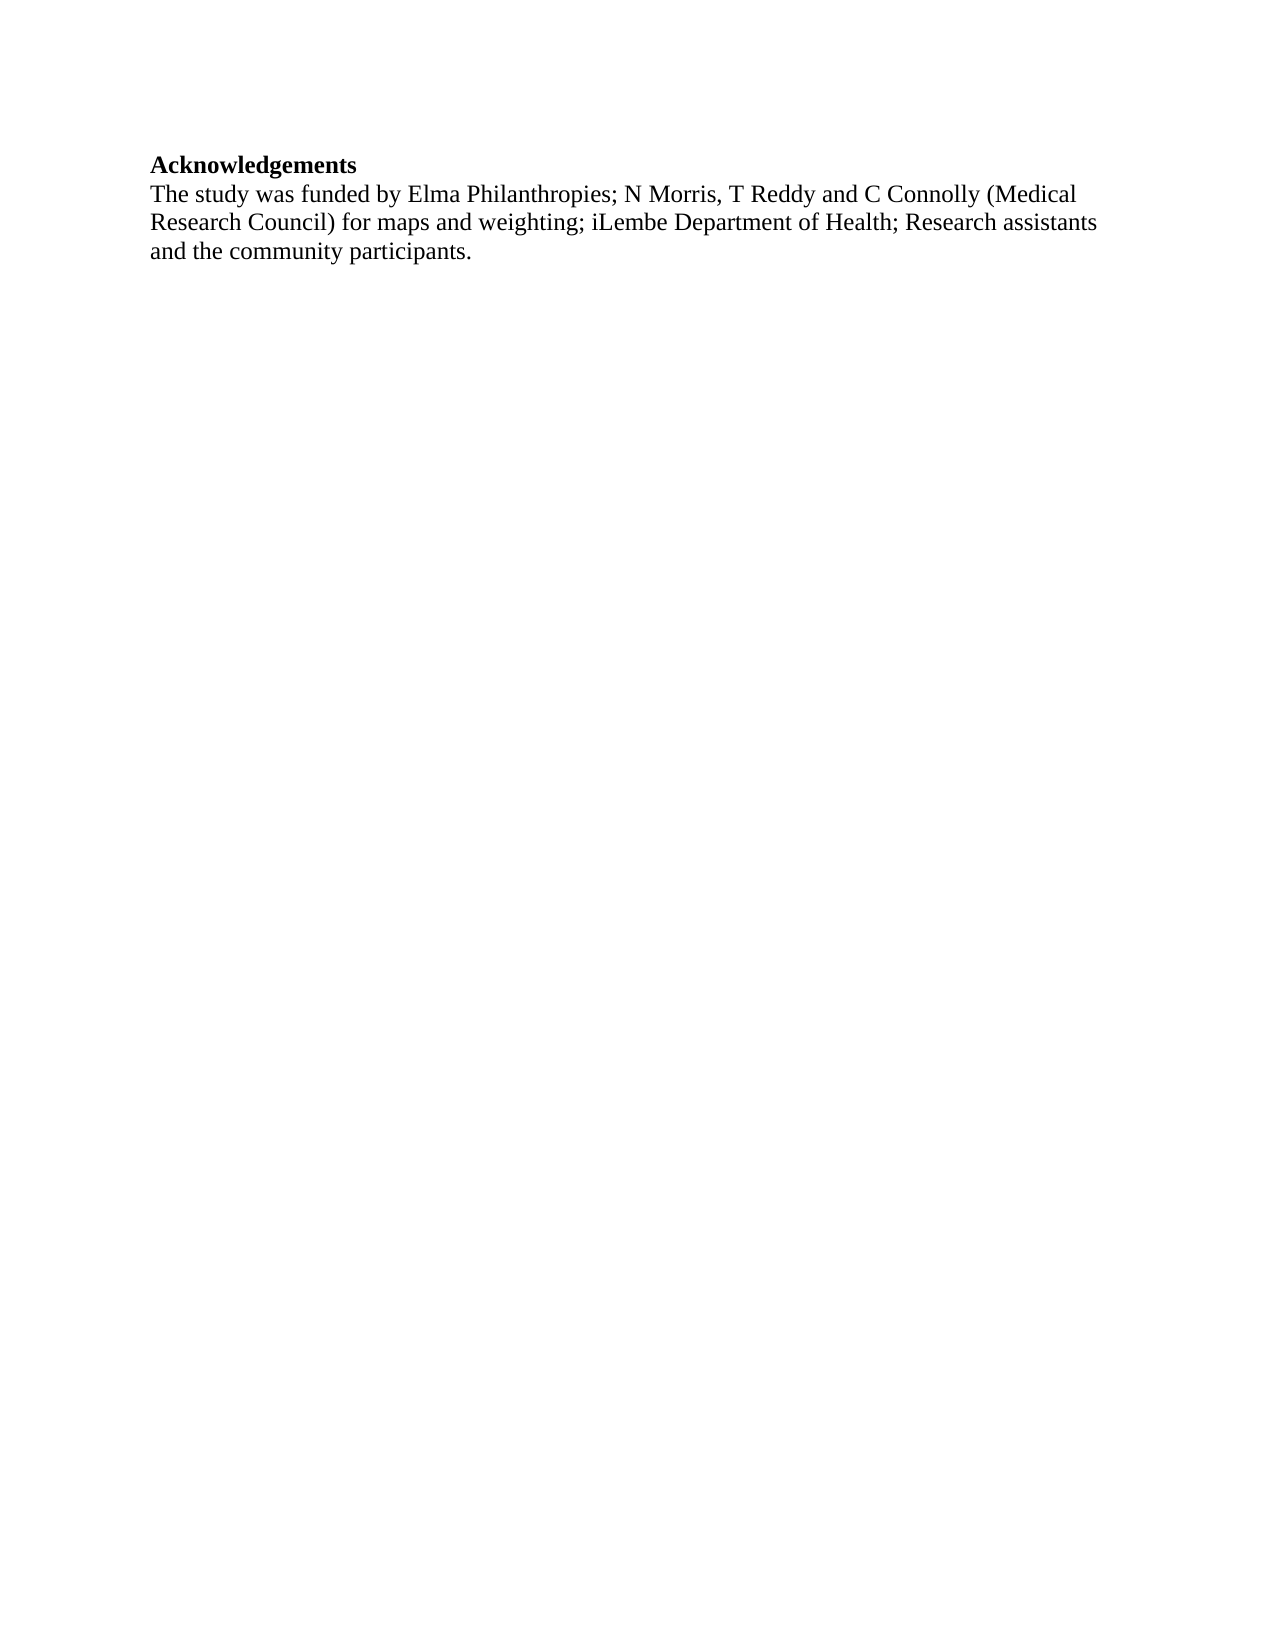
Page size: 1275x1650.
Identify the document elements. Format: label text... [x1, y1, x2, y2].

text The study was funded by Elma Philanthropies; N Morris, T Reddy and C Connolly (Medical Research Council) for maps and weighting; iLembe Department of Health; Research assistants and the community participants. [150, 179, 1125, 265]
text Acknowledgements [150, 150, 1125, 179]
